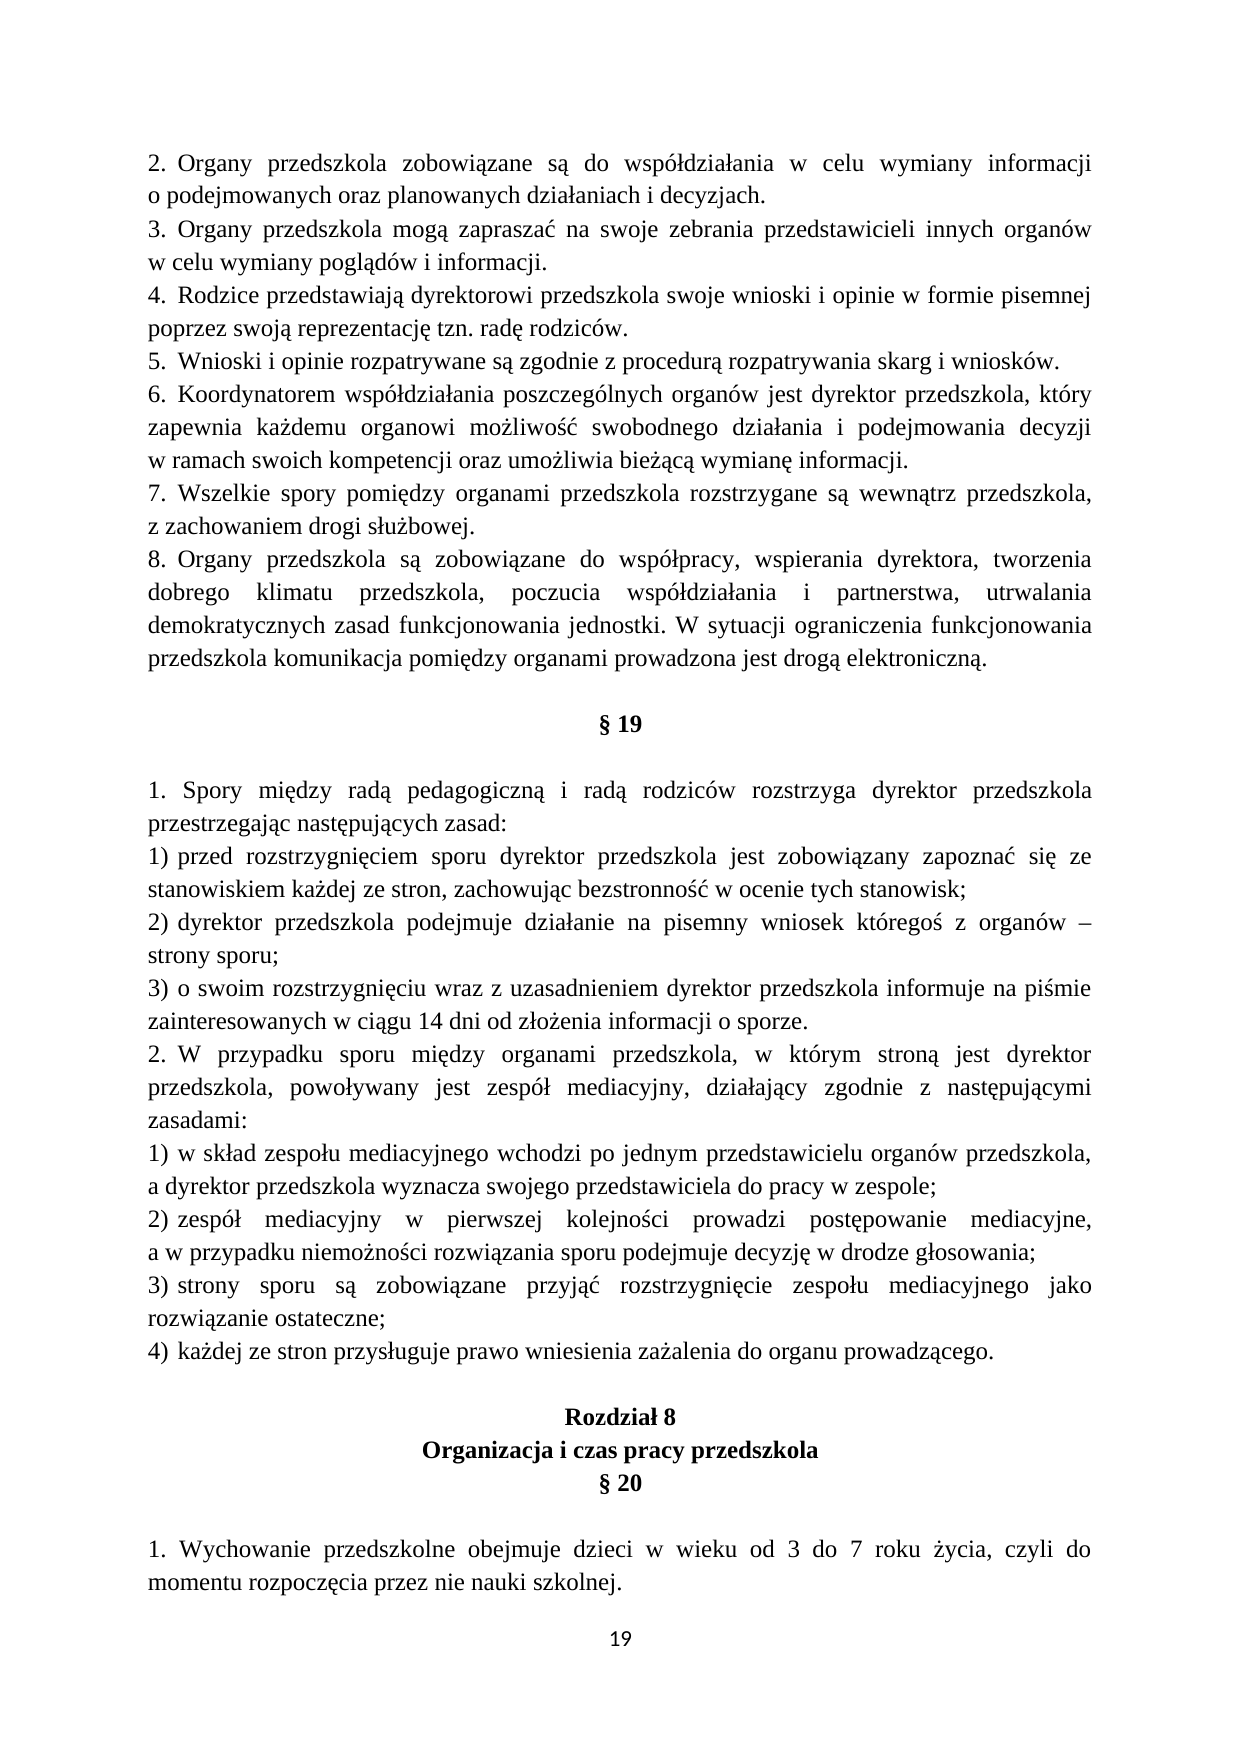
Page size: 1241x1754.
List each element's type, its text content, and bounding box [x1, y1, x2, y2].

text Organizacja i czas pracy przedszkola [148, 1435, 1093, 1464]
text § 19 [148, 709, 1093, 738]
list Wnioski i opinie rozpatrywane są zgodnie z procedurą rozpatrywania skarg i wniosków. [148, 346, 1093, 374]
list przed rozstrzygnięciem sporu dyrektor przedszkola jest zobowiązany zapoznać się ze stanowiskiem każdej ze stron, zachowując bezstronność w ocenie tych stanowisk; [148, 841, 1093, 903]
list zespół mediacyjny w pierwszej kolejności prowadzi postępowanie mediacyjne, a w przypadku niemożności rozwiązania sporu podejmuje decyzję w drodze głosowania; [148, 1204, 1093, 1266]
text § 20 [148, 1468, 1093, 1497]
list Organy przedszkola są zobowiązane do współpracy, wspierania dyrektora, tworzenia dobrego klimatu przedszkola, poczucia współdziałania i partnerstwa, utrwalania demokratycznych zasad funkcjonowania jednostki. W sytuacji ograniczenia funkcjonowania przedszkola komunikacja pomiędzy organami prowadzona jest drogą elektroniczną. [148, 544, 1093, 577]
list W przypadku sporu między organami przedszkola, w którym stroną jest dyrektor przedszkola, powoływany jest zespół mediacyjny, działający zgodnie z następującymi zasadami: [148, 1039, 1093, 1134]
list dyrektor przedszkola podejmuje działanie na pisemny wniosek któregoś z organów – strony sporu; [148, 907, 1093, 969]
list Rodzice przedstawiają dyrektorowi przedszkola swoje wnioski i opinie w formie pisemnej poprzez swoją reprezentację tzn. radę rodziców. [148, 280, 1093, 341]
list każdej ze stron przysługuje prawo wniesienia zażalenia do organu prowadzącego. [148, 1336, 1093, 1365]
list Wszelkie spory pomiędzy organami przedszkola rozstrzygane są wewnątrz przedszkola, z zachowaniem drogi służbowej. [148, 478, 1093, 539]
list strony sporu są zobowiązane przyjąć rozstrzygnięcie zespołu mediacyjnego jako rozwiązanie ostateczne; [148, 1270, 1093, 1332]
list Organy przedszkola są zobowiązane do współpracy, wspierania dyrektora, tworzenia dobrego klimatu przedszkola, poczucia współdziałania i partnerstwa, utrwalania demokratycznych zasad funkcjonowania jednostki. W sytuacji ograniczenia funkcjonowania przedszkola komunikacja pomiędzy organami prowadzona jest drogą elektroniczną. [148, 639, 1093, 672]
list o swoim rozstrzygnięciu wraz z uzasadnieniem dyrektor przedszkola informuje na piśmie zainteresowanych w ciągu 14 dni od złożenia informacji o sporze. [148, 973, 1093, 1035]
list Organy przedszkola mogą zapraszać na swoje zebrania przedstawicieli innych organów w celu wymiany poglądów i informacji. [148, 214, 1093, 275]
text 1. Wychowanie przedszkolne obejmuje dzieci w wieku od 3 do 7 roku życia, czyli do momentu rozpoczęcia przez nie nauki szkolnej. [148, 1534, 1093, 1596]
text 1. Spory między radą pedagogiczną i radą rodziców rozstrzyga dyrektor przedszkola przestrzegając następujących zasad: [148, 775, 1093, 837]
text Rozdział 8 [148, 1402, 1093, 1431]
list Organy przedszkola zobowiązane są do współdziałania w celu wymiany informacji o podejmowanych oraz planowanych działaniach i decyzjach. [148, 148, 1093, 209]
list Koordynatorem współdziałania poszczególnych organów jest dyrektor przedszkola, który zapewnia każdemu organowi możliwość swobodnego działania i podejmowania decyzji w ramach swoich kompetencji oraz umożliwia bieżącą wymianę informacji. [148, 379, 1093, 473]
list w skład zespołu mediacyjnego wchodzi po jednym przedstawicielu organów przedszkola, a dyrektor przedszkola wyznacza swojego przedstawiciela do pracy w zespole; [148, 1138, 1093, 1200]
